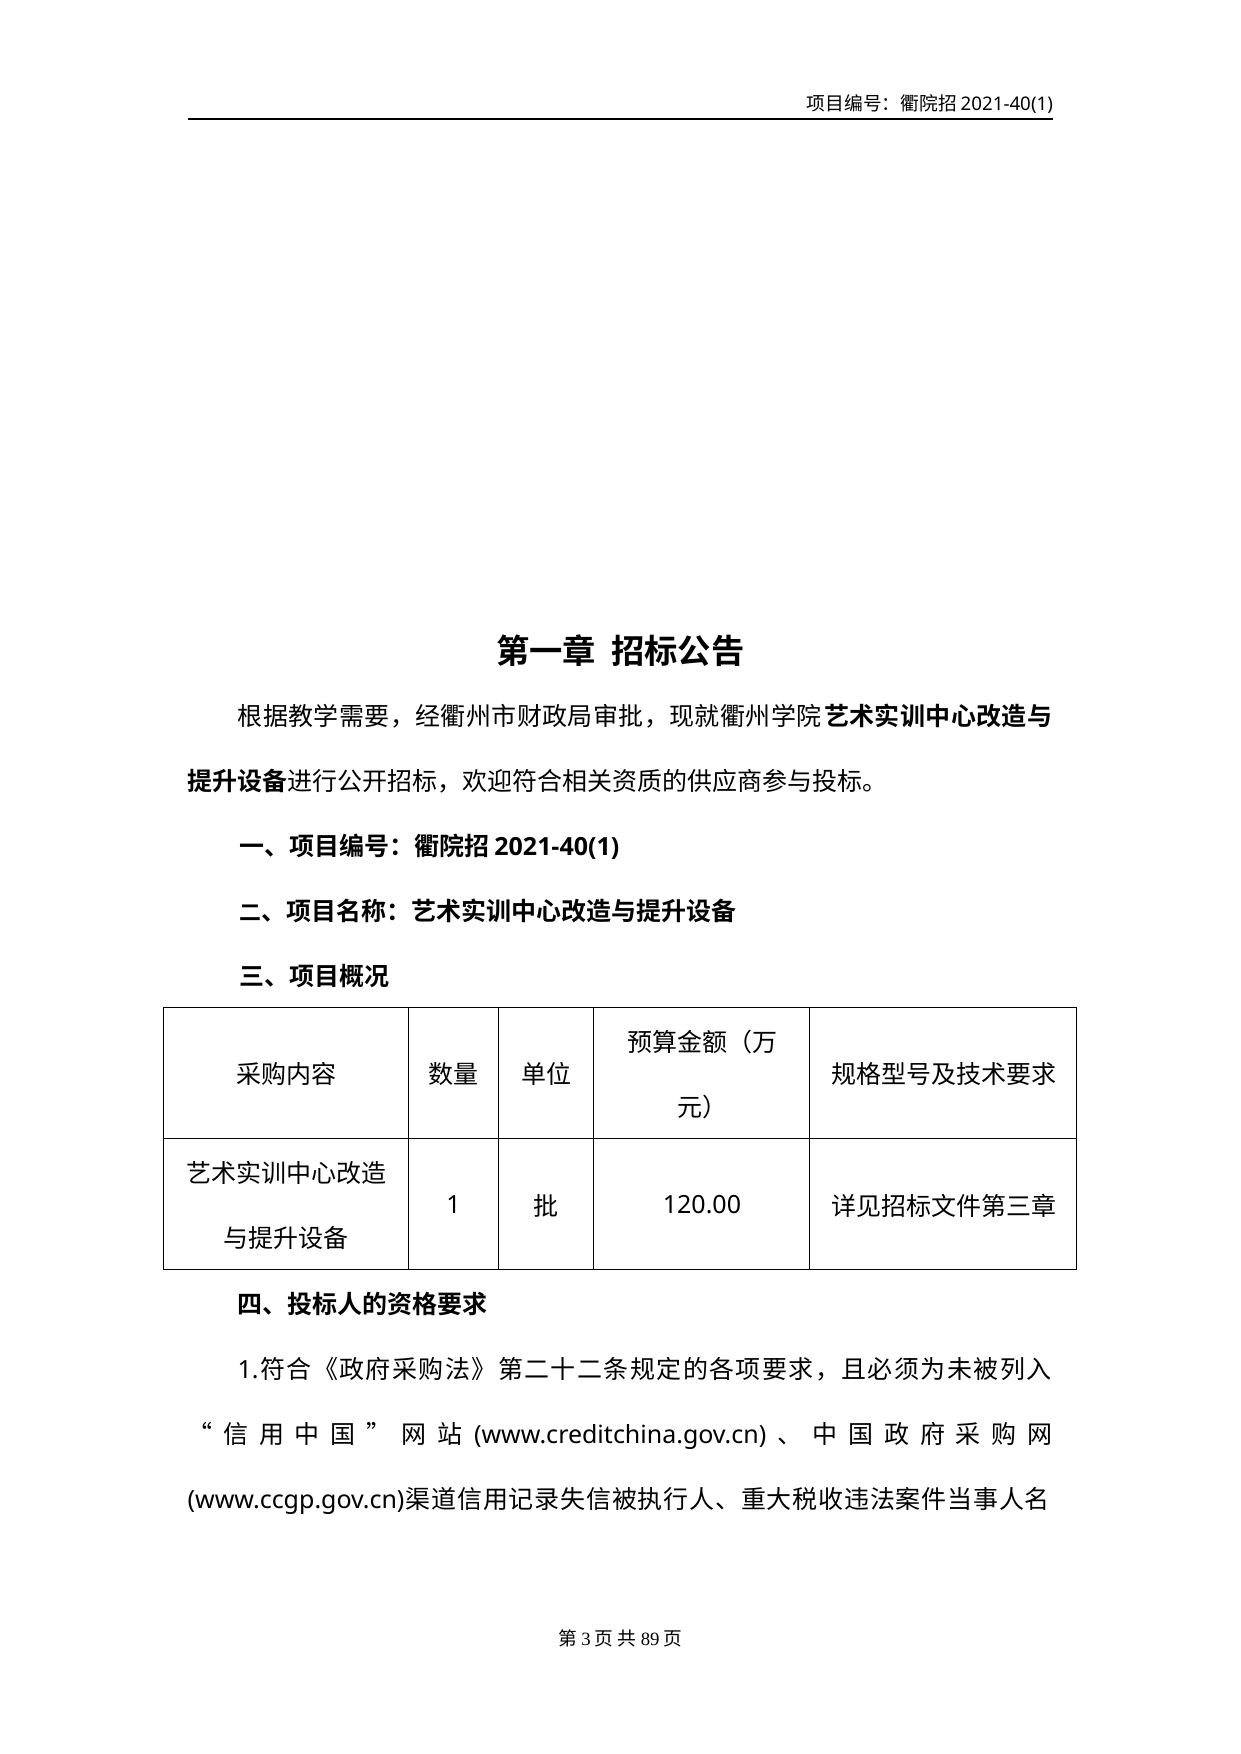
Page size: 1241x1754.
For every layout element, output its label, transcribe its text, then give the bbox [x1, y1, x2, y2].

table_header 单位 [499, 1008, 593, 1138]
table_header 规格型号及技术要求 [810, 1008, 1076, 1138]
table_cell 120.00 [594, 1139, 809, 1269]
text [187, 1335, 1053, 1530]
table_header 采购内容 [164, 1008, 408, 1138]
text 二、项目名称：艺术实训中心改造与提升设备 [187, 877, 1053, 942]
table_header 预算金额（万元） [594, 1008, 809, 1138]
table_cell 艺术实训中心改造与提升设备 [164, 1139, 408, 1269]
table_cell 详见招标文件第三章 [810, 1139, 1076, 1269]
text 根据教学需要，经衢州市财政局审批，现就衢州学院艺术实训中心改造与提升设备进行公开招标，欢迎符合相关资质的供应商参与投标。 [187, 682, 1053, 812]
table_header 数量 [409, 1008, 498, 1138]
text 四、投标人的资格要求 [187, 1270, 1053, 1335]
text 第一章 招标公告 [187, 617, 1053, 682]
text 一、项目编号：衢院招2021-40(1) [187, 812, 1053, 877]
text 三、项目概况 [187, 942, 1053, 1007]
table_cell 批 [499, 1139, 593, 1269]
table_cell 1 [409, 1139, 498, 1269]
